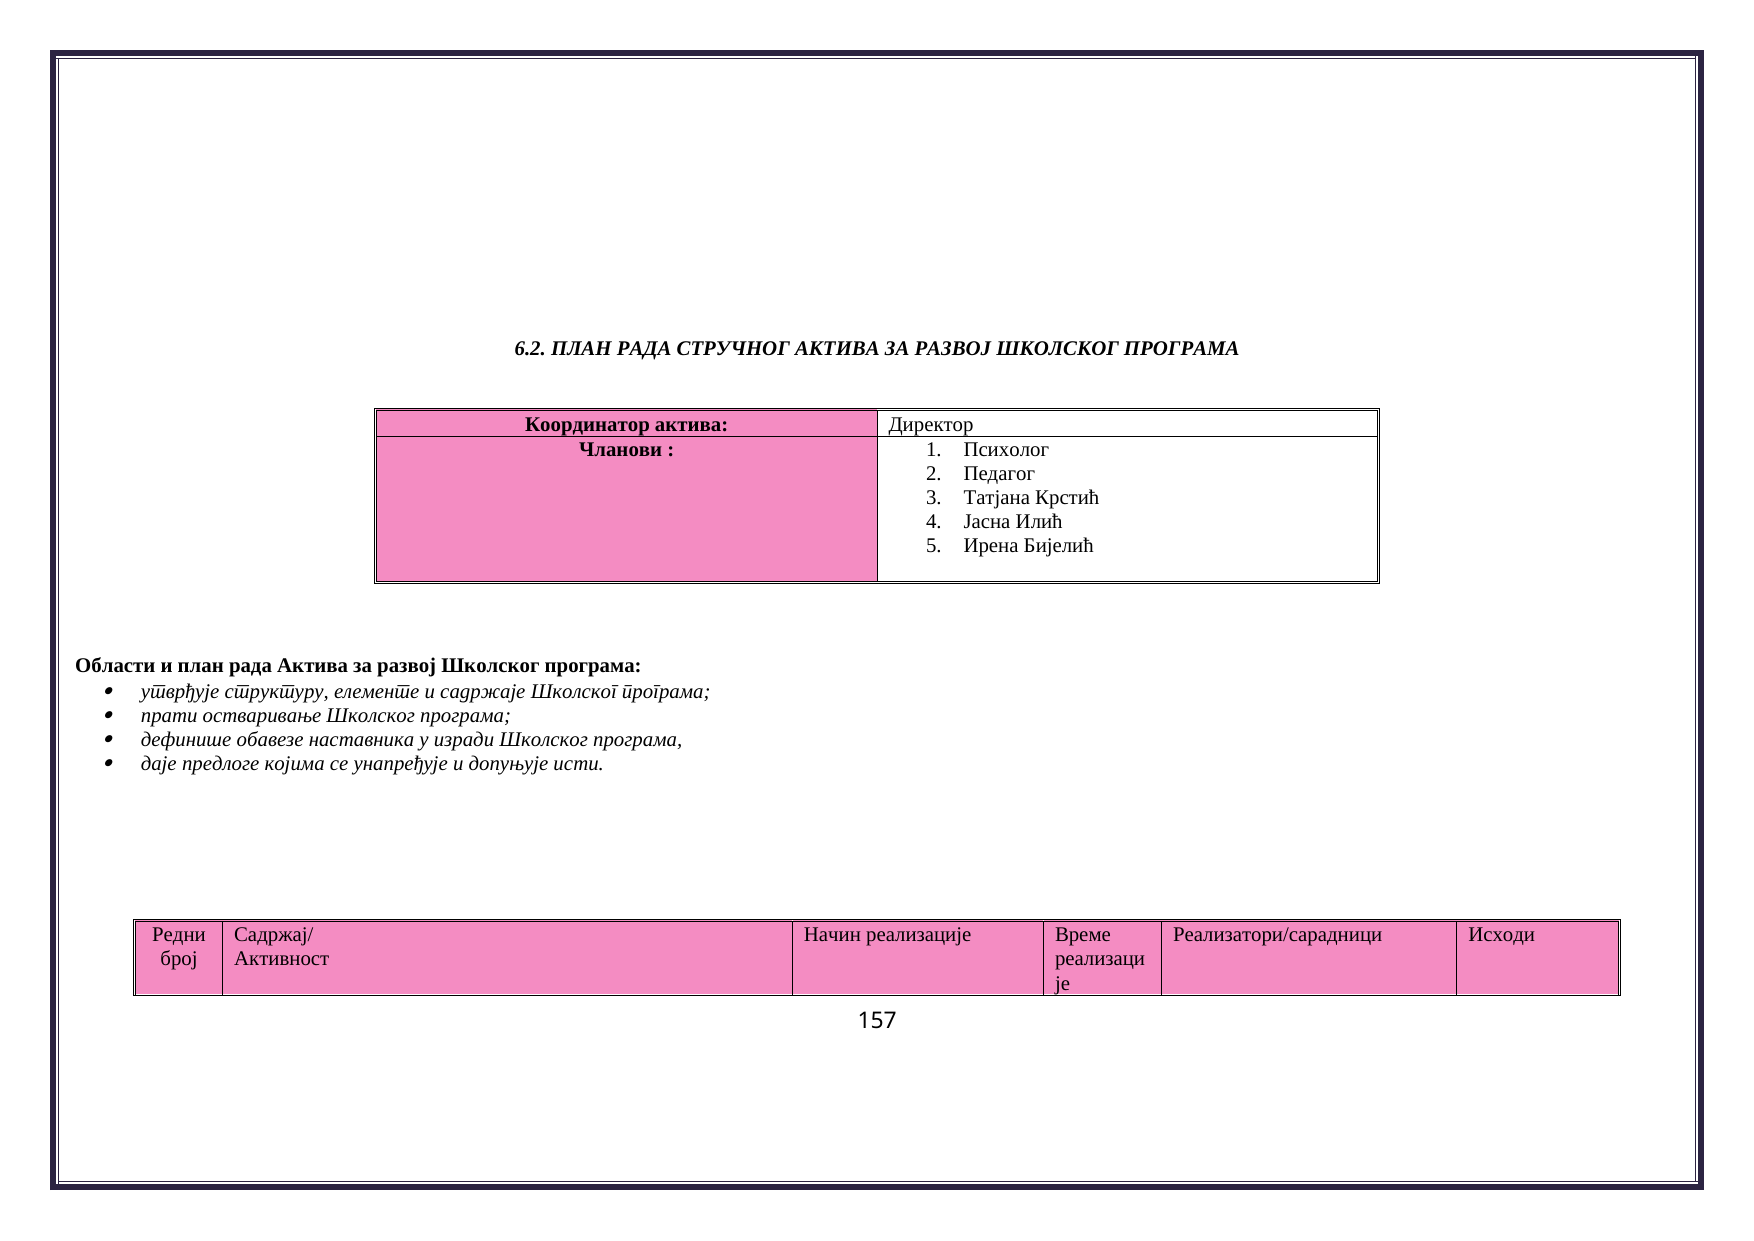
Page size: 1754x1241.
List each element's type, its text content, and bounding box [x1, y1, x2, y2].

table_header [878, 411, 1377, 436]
text Области и план рада Актива за развој Школског програма: [75, 653, 1679, 677]
list дефинише обавезе наставника у изради Школског програма, [103, 727, 1679, 751]
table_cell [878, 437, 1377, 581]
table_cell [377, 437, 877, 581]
list прати остваривање Школског програма; [103, 703, 1679, 727]
list даје предлоге којима се унапређује и допуњује исти. [103, 751, 1679, 775]
text 6.2. ПЛАН РАДА СТРУЧНОГ АКТИВА ЗА РАЗВОЈ ШКОЛСКОГ ПРОГРАМА [75, 336, 1679, 360]
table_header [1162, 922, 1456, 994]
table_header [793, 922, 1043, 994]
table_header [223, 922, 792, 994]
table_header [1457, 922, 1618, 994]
list утврђује структуру, елементе и садржаје Школског програма; [103, 678, 1679, 703]
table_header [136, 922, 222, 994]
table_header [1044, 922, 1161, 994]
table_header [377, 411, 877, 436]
